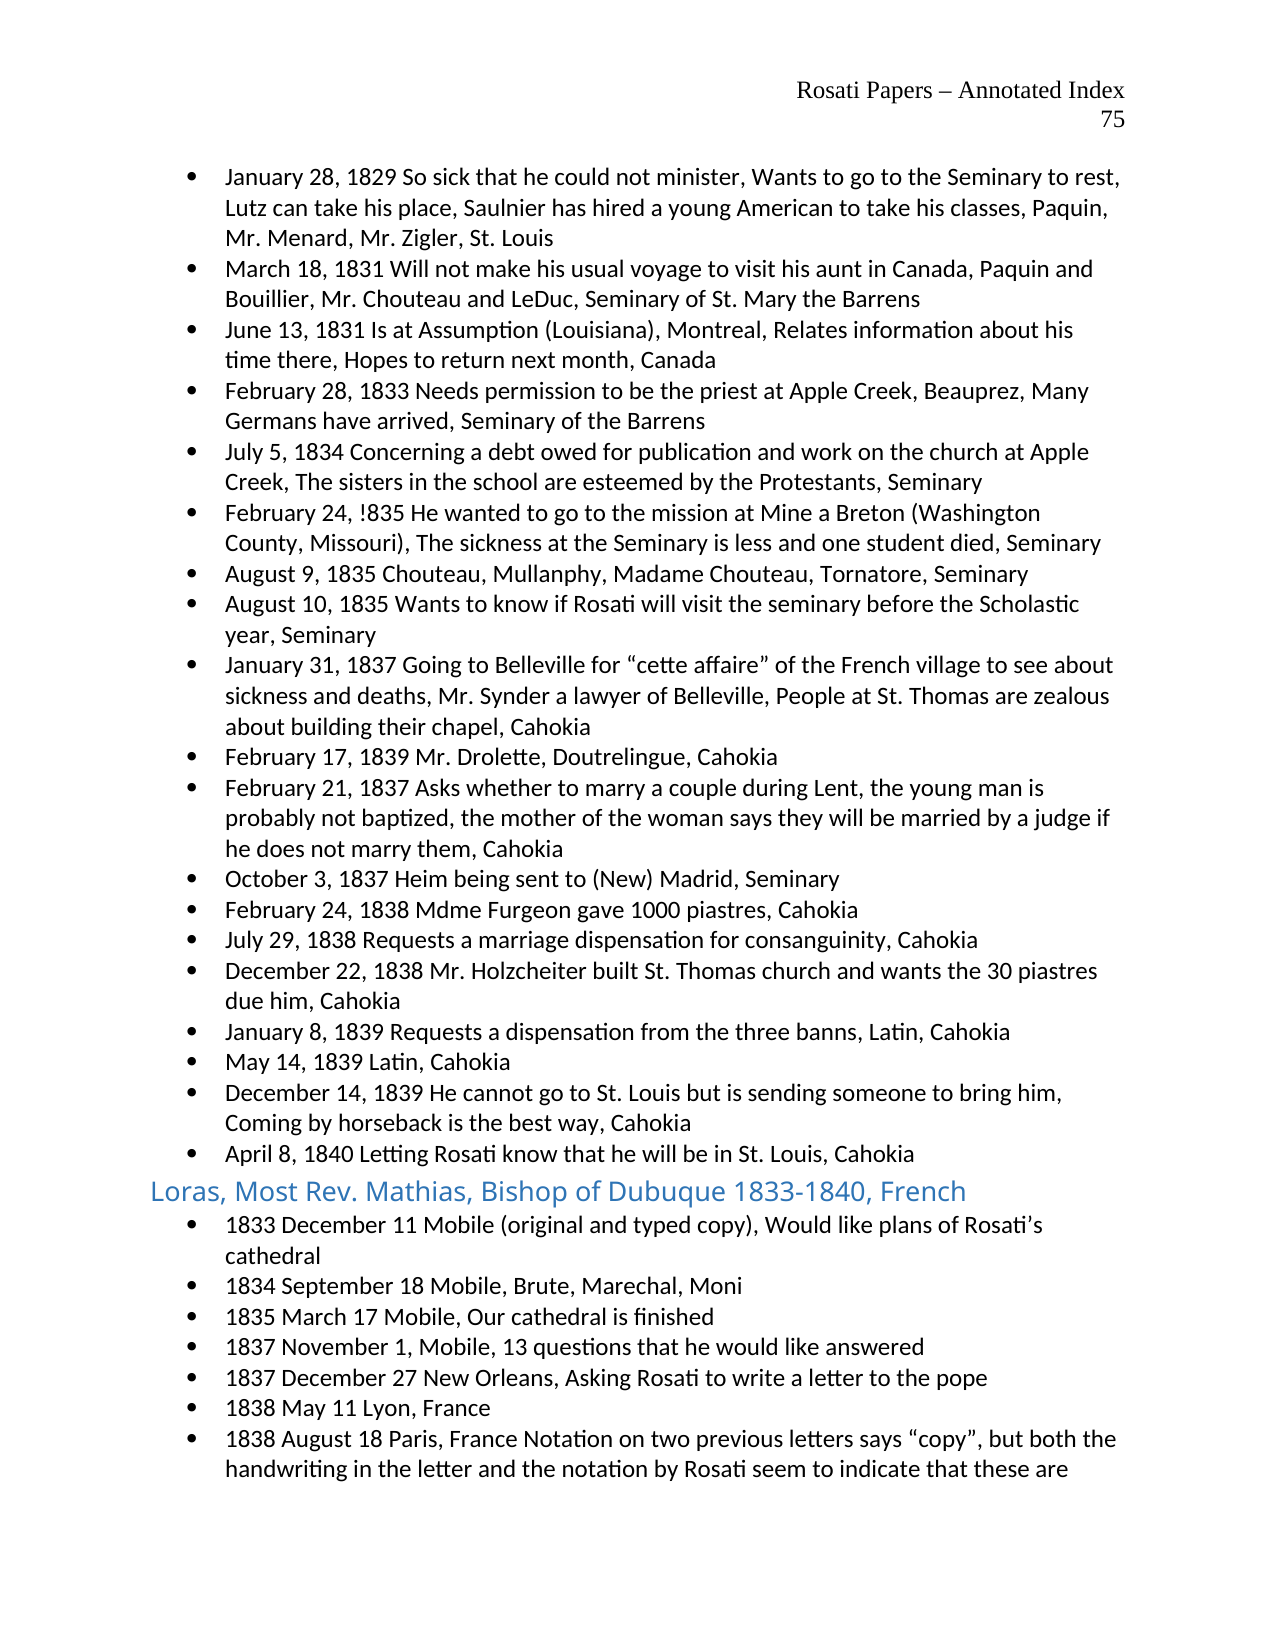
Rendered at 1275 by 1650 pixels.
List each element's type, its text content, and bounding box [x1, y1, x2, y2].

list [187, 1423, 1125, 1484]
list April 8, 1840 Letting Rosati know that he will be in St. Louis, Cahokia [187, 1138, 1125, 1168]
list 1837 November 1, Mobile, 13 questions that he would like answered [187, 1332, 1125, 1362]
list March 18, 1831 Will not make his usual voyage to visit his aunt in Canada, Paquin and Bouillier, Mr. Chouteau and LeDuc, Seminary of St. Mary the Barrens [187, 253, 1125, 314]
list October 3, 1837 Heim being sent to (New) Madrid, Seminary [187, 863, 1125, 894]
list February 28, 1833 Needs permission to be the priest at Apple Creek, Beauprez, Many Germans have arrived, Seminary of the Barrens [187, 375, 1125, 436]
list 1837 December 27 New Orleans, Asking Rosati to write a letter to the pope [187, 1362, 1125, 1393]
list December 14, 1839 He cannot go to St. Louis but is sending someone to bring him, Coming by horseback is the best way, Cahokia [187, 1077, 1125, 1138]
list February 17, 1839 Mr. Drolette, Doutrelingue, Cahokia [187, 741, 1125, 772]
list January 28, 1829 So sick that he could not minister, Wants to go to the Seminary to rest, Lutz can take his place, Saulnier has hired a young American to take his classes, Paquin, Mr. Menard, Mr. Zigler, St. Louis [187, 161, 1125, 253]
list 1833 December 11 Mobile (original and typed copy), Would like plans of Rosati’s cathedral [187, 1209, 1125, 1271]
list July 5, 1834 Concerning a debt owed for publication and work on the church at Apple Creek, The sisters in the school are esteemed by the Protestants, Seminary [187, 436, 1125, 497]
list 1835 March 17 Mobile, Our cathedral is finished [187, 1301, 1125, 1332]
list January 31, 1837 Going to Belleville for “cette affaire” of the French village to see about sickness and deaths, Mr. Synder a lawyer of Belleville, People at St. Thomas are zealous about building their chapel, Cahokia [187, 649, 1125, 741]
list 1838 May 11 Lyon, France [187, 1393, 1125, 1423]
list June 13, 1831 Is at Assumption (Louisiana), Montreal, Relates information about his time there, Hopes to return next month, Canada [187, 314, 1125, 375]
list January 8, 1839 Requests a dispensation from the three banns, Latin, Cahokia [187, 1016, 1125, 1046]
subtitle Loras, Most Rev. Mathias, Bishop of Dubuque 1833-1840, French [150, 1173, 1125, 1209]
list August 9, 1835 Chouteau, Mullanphy, Madame Chouteau, Tornatore, Seminary [187, 558, 1125, 588]
list December 22, 1838 Mr. Holzcheiter built St. Thomas church and wants the 30 piastres due him, Cahokia [187, 955, 1125, 1016]
list February 21, 1837 Asks whether to marry a couple during Lent, the young man is probably not baptized, the mother of the woman says they will be married by a judge if he does not marry them, Cahokia [187, 772, 1125, 863]
list February 24, !835 He wanted to go to the mission at Mine a Breton (Washington County, Missouri), The sickness at the Seminary is less and one student died, Seminary [187, 497, 1125, 558]
list July 29, 1838 Requests a marriage dispensation for consanguinity, Cahokia [187, 924, 1125, 955]
list August 10, 1835 Wants to know if Rosati will visit the seminary before the Scholastic year, Seminary [187, 588, 1125, 649]
list May 14, 1839 Latin, Cahokia [187, 1046, 1125, 1077]
list February 24, 1838 Mdme Furgeon gave 1000 piastres, Cahokia [187, 894, 1125, 924]
list 1834 September 18 Mobile, Brute, Marechal, Moni [187, 1271, 1125, 1301]
